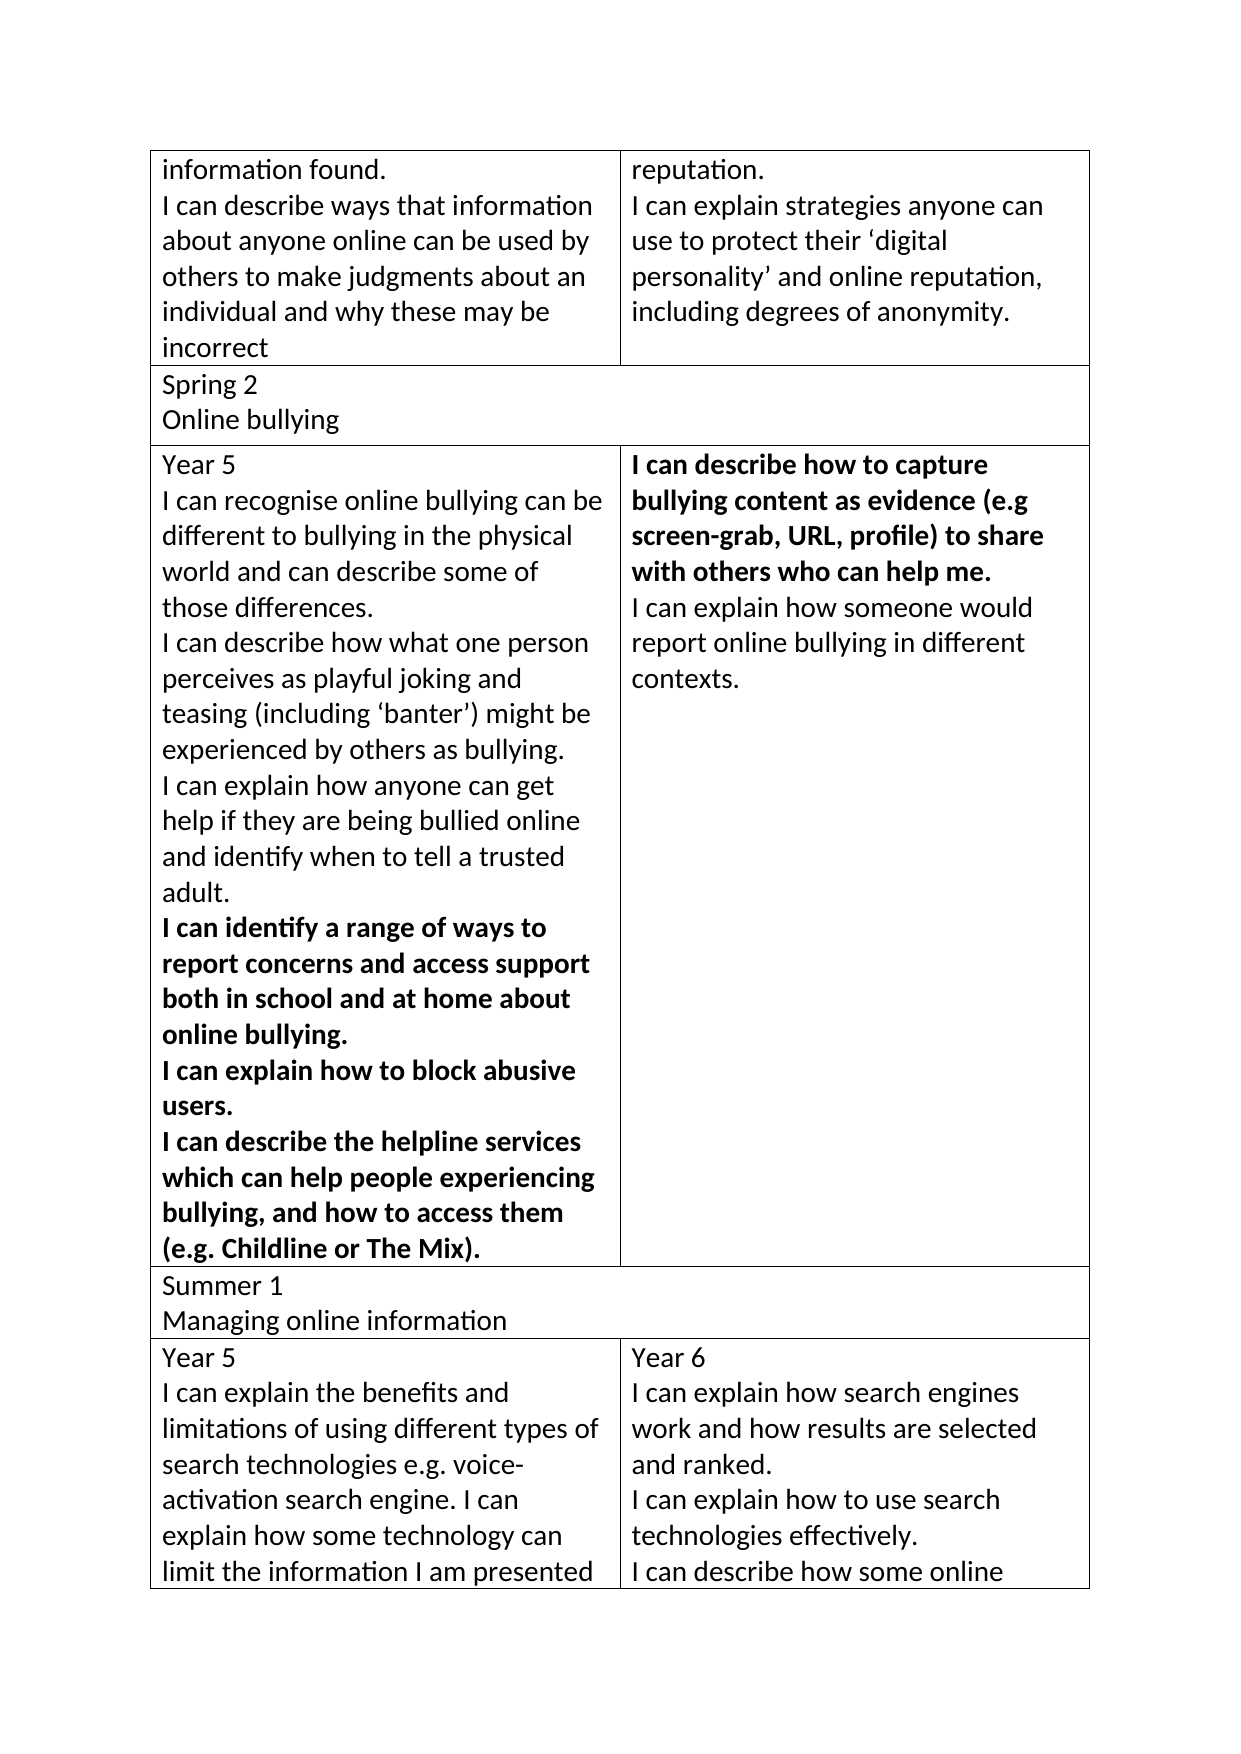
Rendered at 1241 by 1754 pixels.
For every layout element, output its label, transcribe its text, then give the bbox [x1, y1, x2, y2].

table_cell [621, 151, 1089, 365]
table_cell I can describe how to capture bullying content as evidence (e.g screen-grab, URL, profile) to share with others who can help me. I can explain how someone would report online bullying in different contexts. [621, 446, 1089, 1266]
table_cell Spring 2 Online bullying [151, 366, 1089, 445]
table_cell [621, 1339, 1089, 1588]
table_cell Year 5 I can recognise online bullying can be different to bullying in the physical world and can describe some of those differences. I can describe how what one person perceives as playful joking and teasing (including ‘banter’) might be experienced by others as bullying. I can explain how anyone can get help if they are being bullied online and identify when to tell a trusted adult. I can identify a range of ways to report concerns and access support both in school and at home about online bullying. I can explain how to block abusive users. I can describe the helpline services which can help people experiencing bullying, and how to access them (e.g. Childline or The Mix). [151, 446, 620, 1266]
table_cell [151, 1339, 620, 1588]
table_cell Summer 1 Managing online information [151, 1267, 1089, 1338]
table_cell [151, 151, 620, 365]
